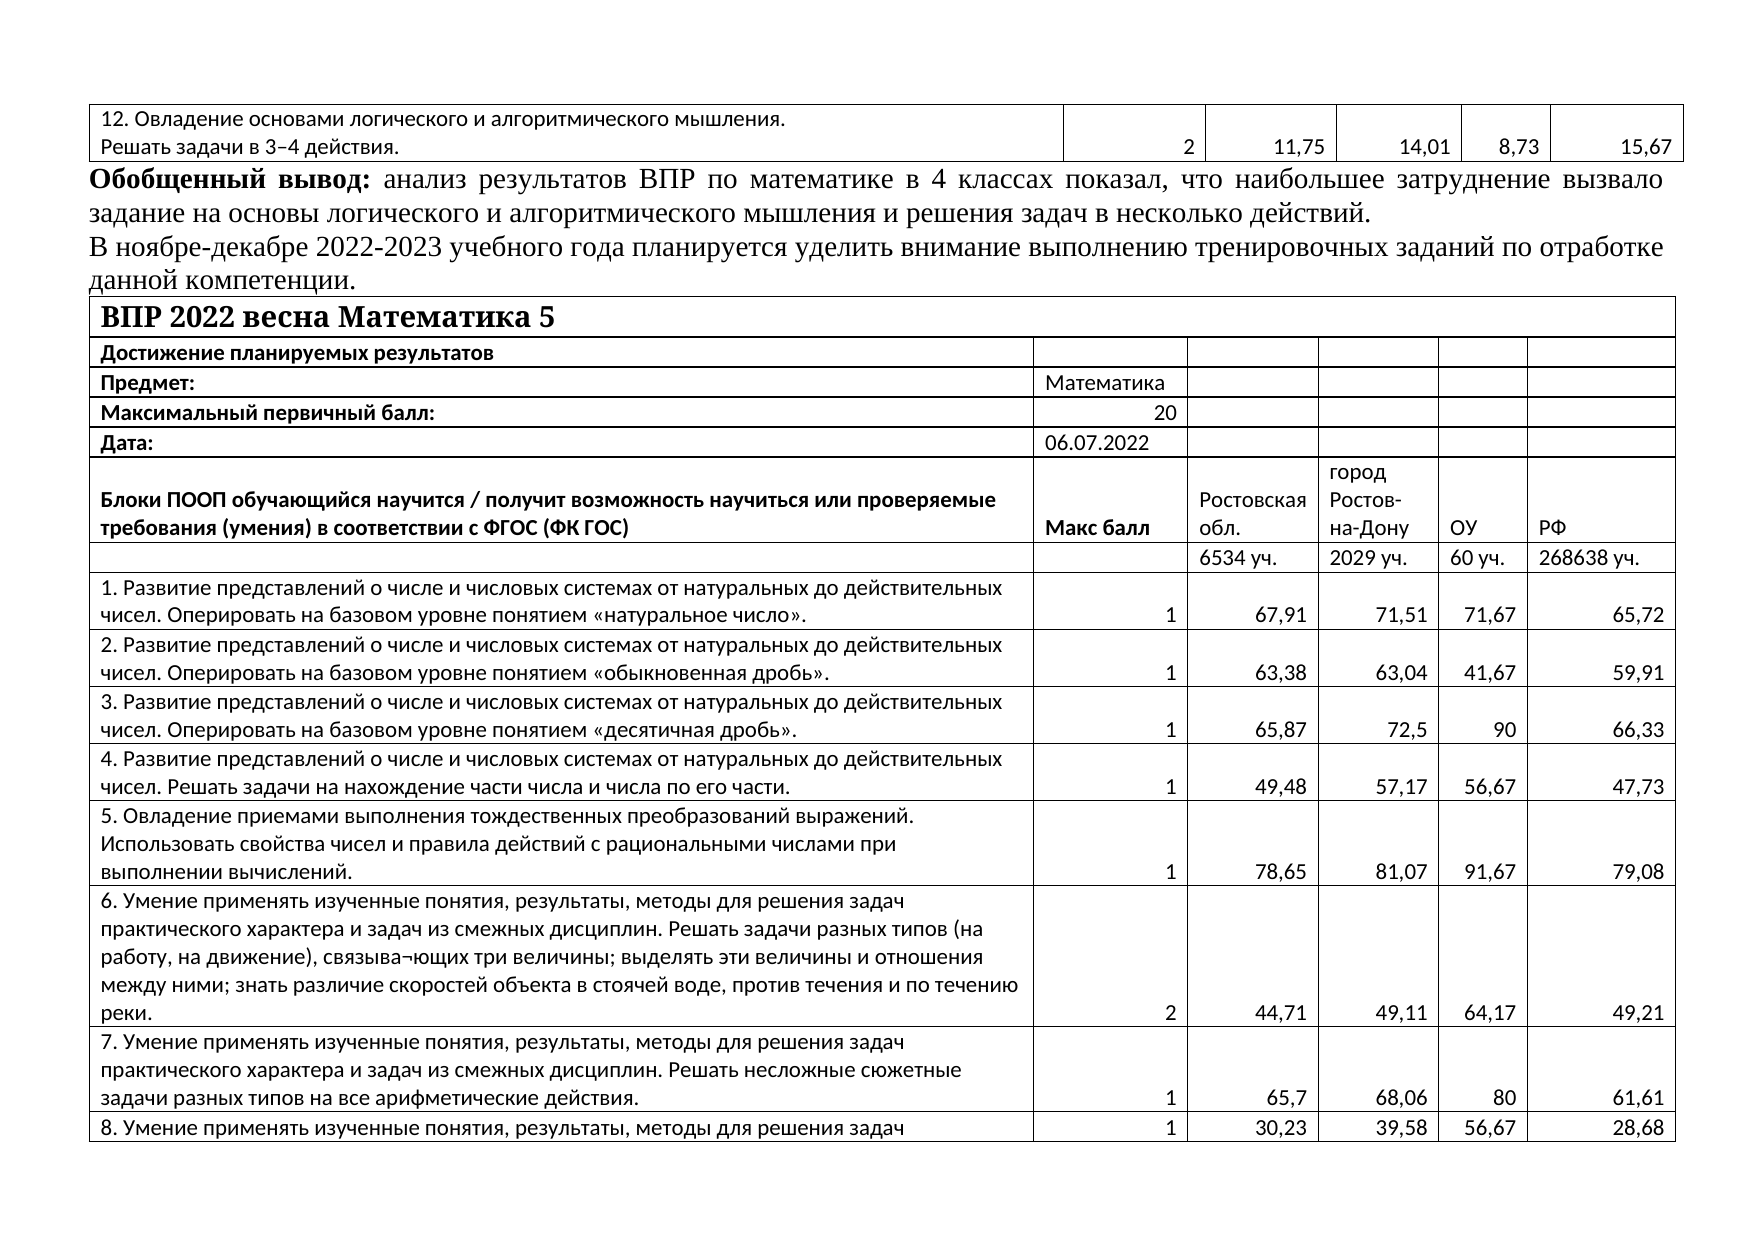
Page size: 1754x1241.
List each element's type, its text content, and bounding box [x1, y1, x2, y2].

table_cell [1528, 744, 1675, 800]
text В ноябре-декабре 2022-2023 учебного года планируется уделить внимание выполнению тренировочных заданий по отработке данной компетенции. [89, 229, 1665, 296]
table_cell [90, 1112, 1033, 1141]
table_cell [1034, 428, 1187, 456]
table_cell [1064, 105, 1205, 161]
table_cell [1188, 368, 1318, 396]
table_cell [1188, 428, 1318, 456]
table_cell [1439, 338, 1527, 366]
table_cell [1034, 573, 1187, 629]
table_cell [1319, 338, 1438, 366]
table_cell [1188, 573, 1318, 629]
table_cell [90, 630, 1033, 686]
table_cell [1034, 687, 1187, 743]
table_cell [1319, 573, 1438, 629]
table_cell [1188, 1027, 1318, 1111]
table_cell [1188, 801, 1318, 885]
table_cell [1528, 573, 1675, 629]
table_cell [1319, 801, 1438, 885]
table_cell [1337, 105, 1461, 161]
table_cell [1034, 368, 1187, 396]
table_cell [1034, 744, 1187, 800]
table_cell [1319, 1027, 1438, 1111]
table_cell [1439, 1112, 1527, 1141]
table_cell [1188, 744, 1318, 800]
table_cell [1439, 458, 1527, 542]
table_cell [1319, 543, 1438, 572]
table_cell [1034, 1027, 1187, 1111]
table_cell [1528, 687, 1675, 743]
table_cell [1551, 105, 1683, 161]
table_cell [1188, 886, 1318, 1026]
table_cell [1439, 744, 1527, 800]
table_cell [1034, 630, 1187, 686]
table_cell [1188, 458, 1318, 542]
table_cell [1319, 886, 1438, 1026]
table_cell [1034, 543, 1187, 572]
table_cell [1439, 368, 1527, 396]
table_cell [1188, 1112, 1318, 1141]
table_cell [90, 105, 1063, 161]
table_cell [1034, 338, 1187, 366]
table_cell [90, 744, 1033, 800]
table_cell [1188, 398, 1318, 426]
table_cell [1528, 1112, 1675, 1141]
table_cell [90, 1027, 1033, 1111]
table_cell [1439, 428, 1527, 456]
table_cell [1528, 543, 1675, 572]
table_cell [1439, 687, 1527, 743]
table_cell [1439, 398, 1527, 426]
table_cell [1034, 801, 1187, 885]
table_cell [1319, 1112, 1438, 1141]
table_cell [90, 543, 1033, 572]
text Обобщенный вывод: анализ результатов ВПР по математике в 4 классах показал, что наибольшее затруднение вызвало задание на основы логического и алгоритмического мышления и решения задач в несколько действий. [89, 162, 1665, 229]
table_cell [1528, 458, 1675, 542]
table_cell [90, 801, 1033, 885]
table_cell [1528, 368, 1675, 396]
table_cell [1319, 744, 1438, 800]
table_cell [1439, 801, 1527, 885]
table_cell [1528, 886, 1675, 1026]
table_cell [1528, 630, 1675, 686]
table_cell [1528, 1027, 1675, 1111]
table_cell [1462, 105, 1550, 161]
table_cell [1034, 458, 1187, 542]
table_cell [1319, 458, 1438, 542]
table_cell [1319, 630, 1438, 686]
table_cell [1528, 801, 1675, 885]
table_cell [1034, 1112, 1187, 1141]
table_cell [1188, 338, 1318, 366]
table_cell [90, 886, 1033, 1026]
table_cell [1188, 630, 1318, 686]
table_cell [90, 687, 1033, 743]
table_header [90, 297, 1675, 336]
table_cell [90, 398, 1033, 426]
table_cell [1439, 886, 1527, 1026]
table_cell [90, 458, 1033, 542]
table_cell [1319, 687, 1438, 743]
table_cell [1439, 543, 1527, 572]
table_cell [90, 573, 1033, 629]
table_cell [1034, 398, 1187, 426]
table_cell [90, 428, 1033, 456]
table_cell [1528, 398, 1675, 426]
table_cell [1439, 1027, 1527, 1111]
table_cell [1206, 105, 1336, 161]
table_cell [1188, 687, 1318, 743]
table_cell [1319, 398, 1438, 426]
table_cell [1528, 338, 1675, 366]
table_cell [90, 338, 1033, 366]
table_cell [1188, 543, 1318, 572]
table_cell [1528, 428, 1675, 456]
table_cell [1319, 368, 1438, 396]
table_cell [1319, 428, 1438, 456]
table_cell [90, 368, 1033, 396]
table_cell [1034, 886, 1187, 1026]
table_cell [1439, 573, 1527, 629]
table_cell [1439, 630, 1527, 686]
